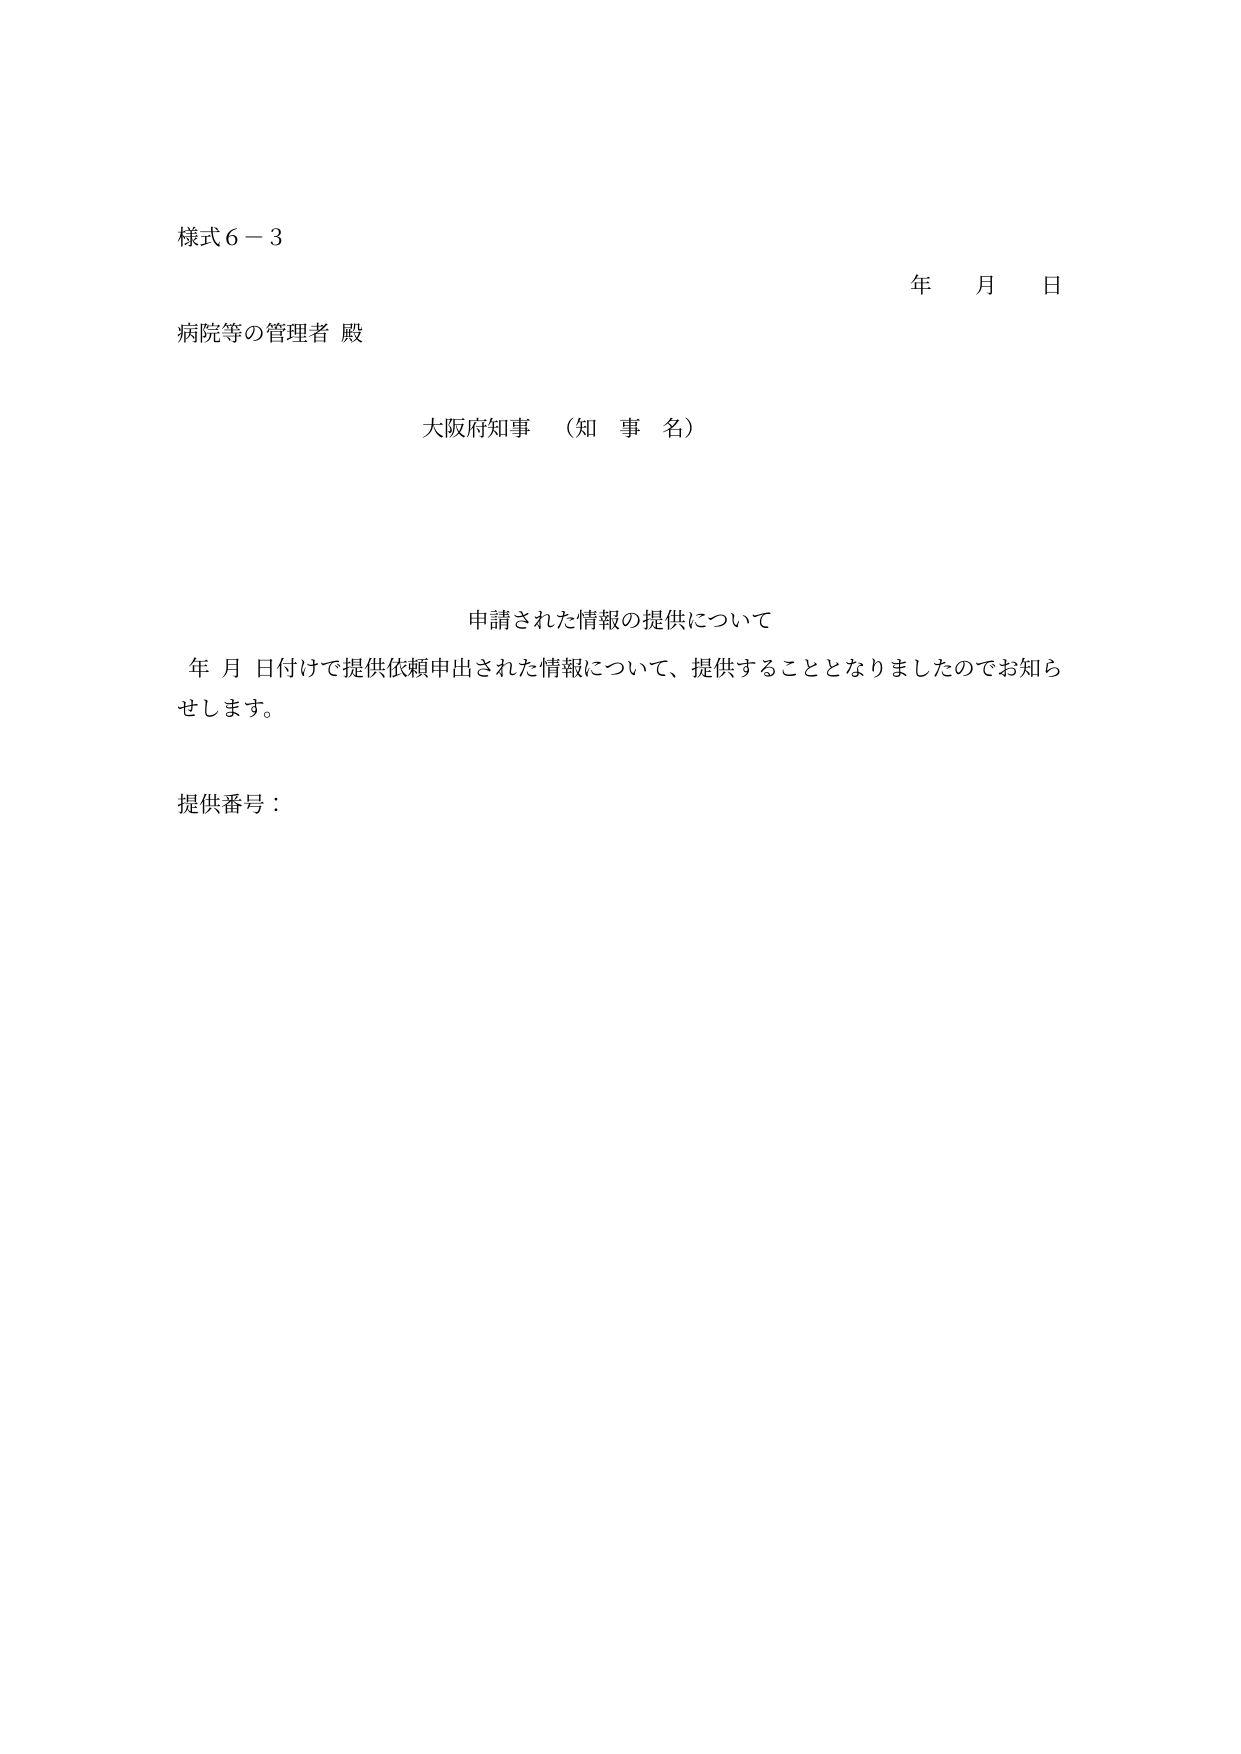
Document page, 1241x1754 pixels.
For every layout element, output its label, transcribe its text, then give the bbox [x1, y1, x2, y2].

text 申請された情報の提供について [177, 600, 1063, 638]
text 大阪府知事 （知 事 名） [177, 409, 1063, 446]
text 提供番号： [177, 784, 1063, 822]
text 様式６－３ [177, 217, 1063, 254]
text 年 月 日付けで提供依頼申出された情報について、提供することとなりましたのでお知らせします。 [177, 648, 1063, 726]
text 年 月 日 [177, 265, 1063, 302]
text 病院等の管理者 殿 [177, 313, 1063, 350]
